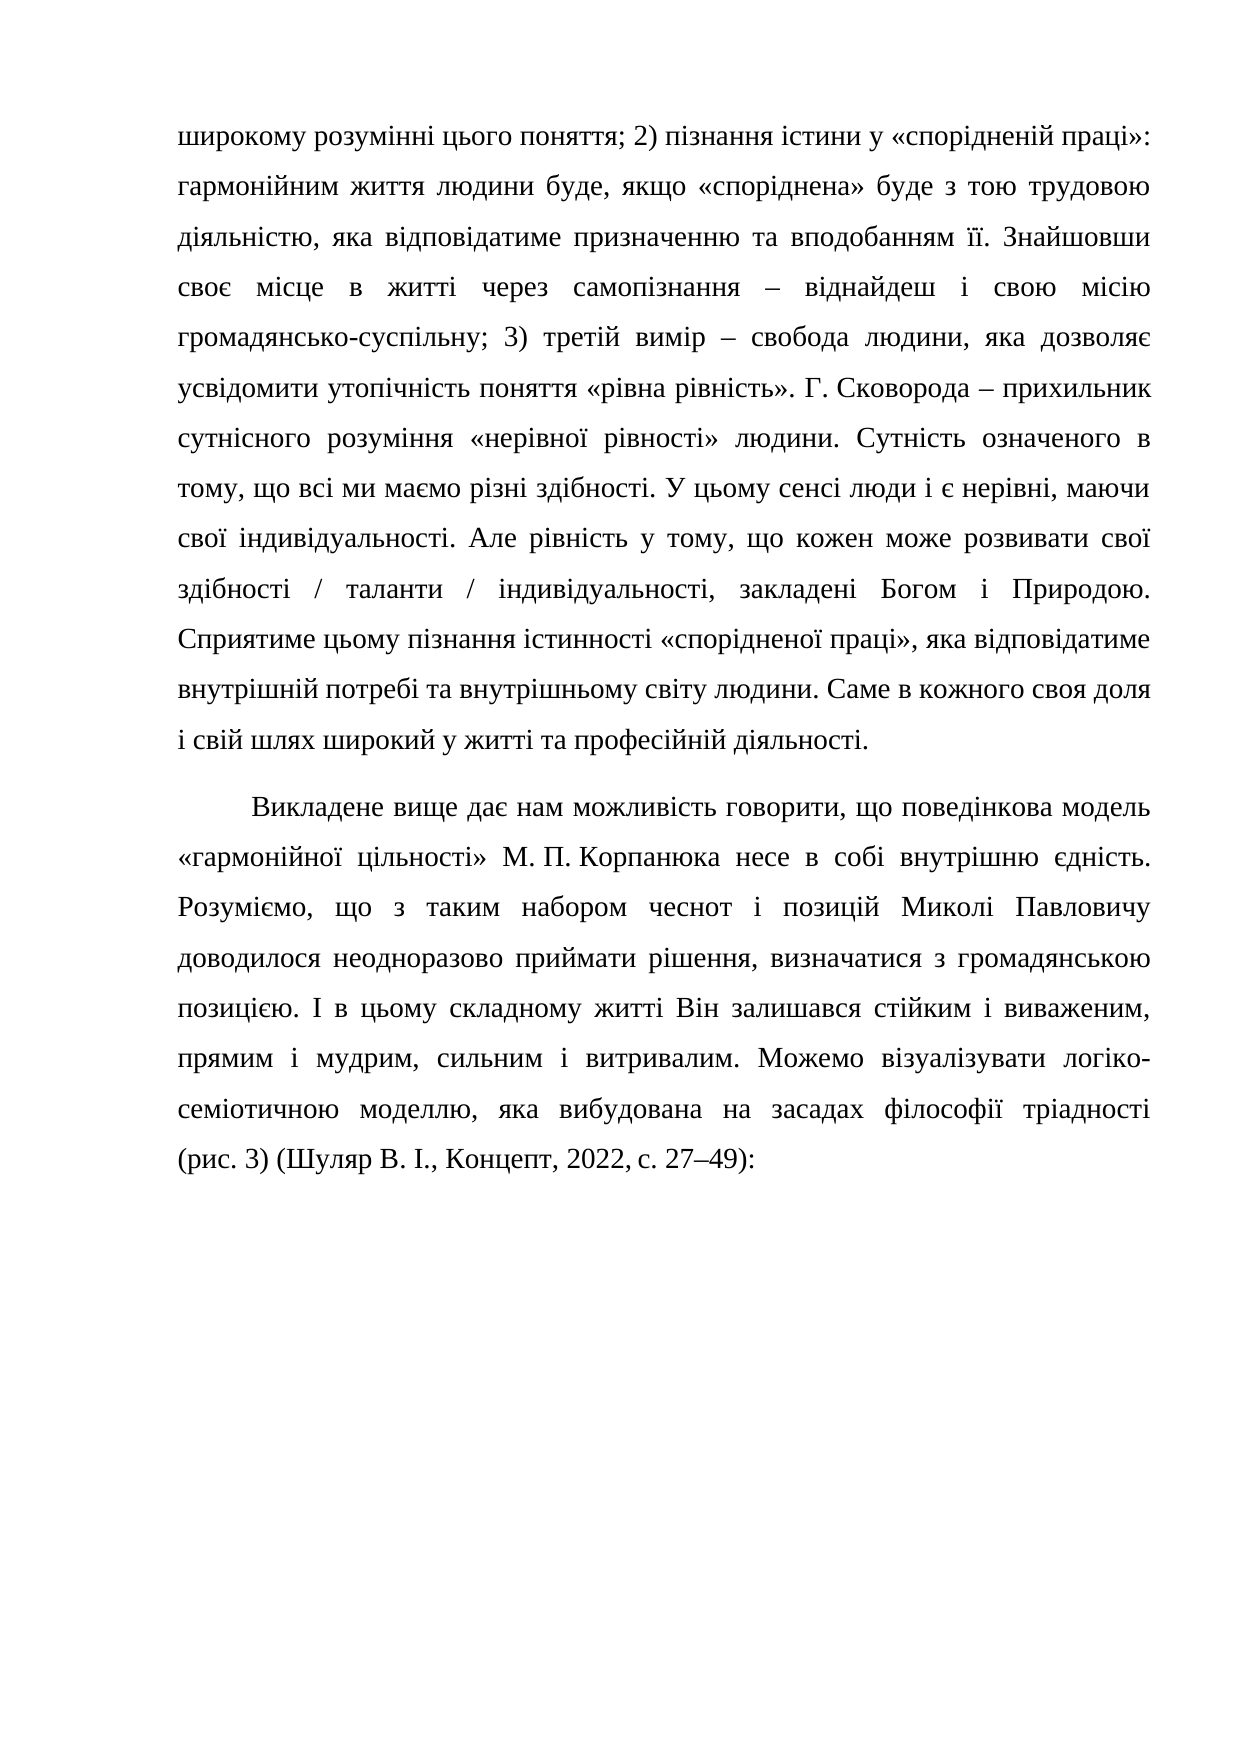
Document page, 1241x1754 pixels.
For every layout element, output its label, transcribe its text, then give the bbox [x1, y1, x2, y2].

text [177, 118, 1152, 755]
text Викладене вище дає нам можливість говорити, що поведінкова модель «гармонійної цільності» М. П. Корпанюка несе в собі внутрішню єдність. Розуміємо, що з таким набором чеснот і позицій Миколі Павловичу доводилося неодноразово приймати рішення, визначатися з громадянською позицією. І в цьому складному житті Він залишався стійким і виваженим, прямим і мудрим, сильним і витривалим. Можемо візуалізувати логіко-семіотичною моделлю, яка вибудована на засадах філософії тріадності (рис. 3) (Шуляр В. І., Концепт, 2022, с. 27–49): [177, 789, 1152, 1174]
